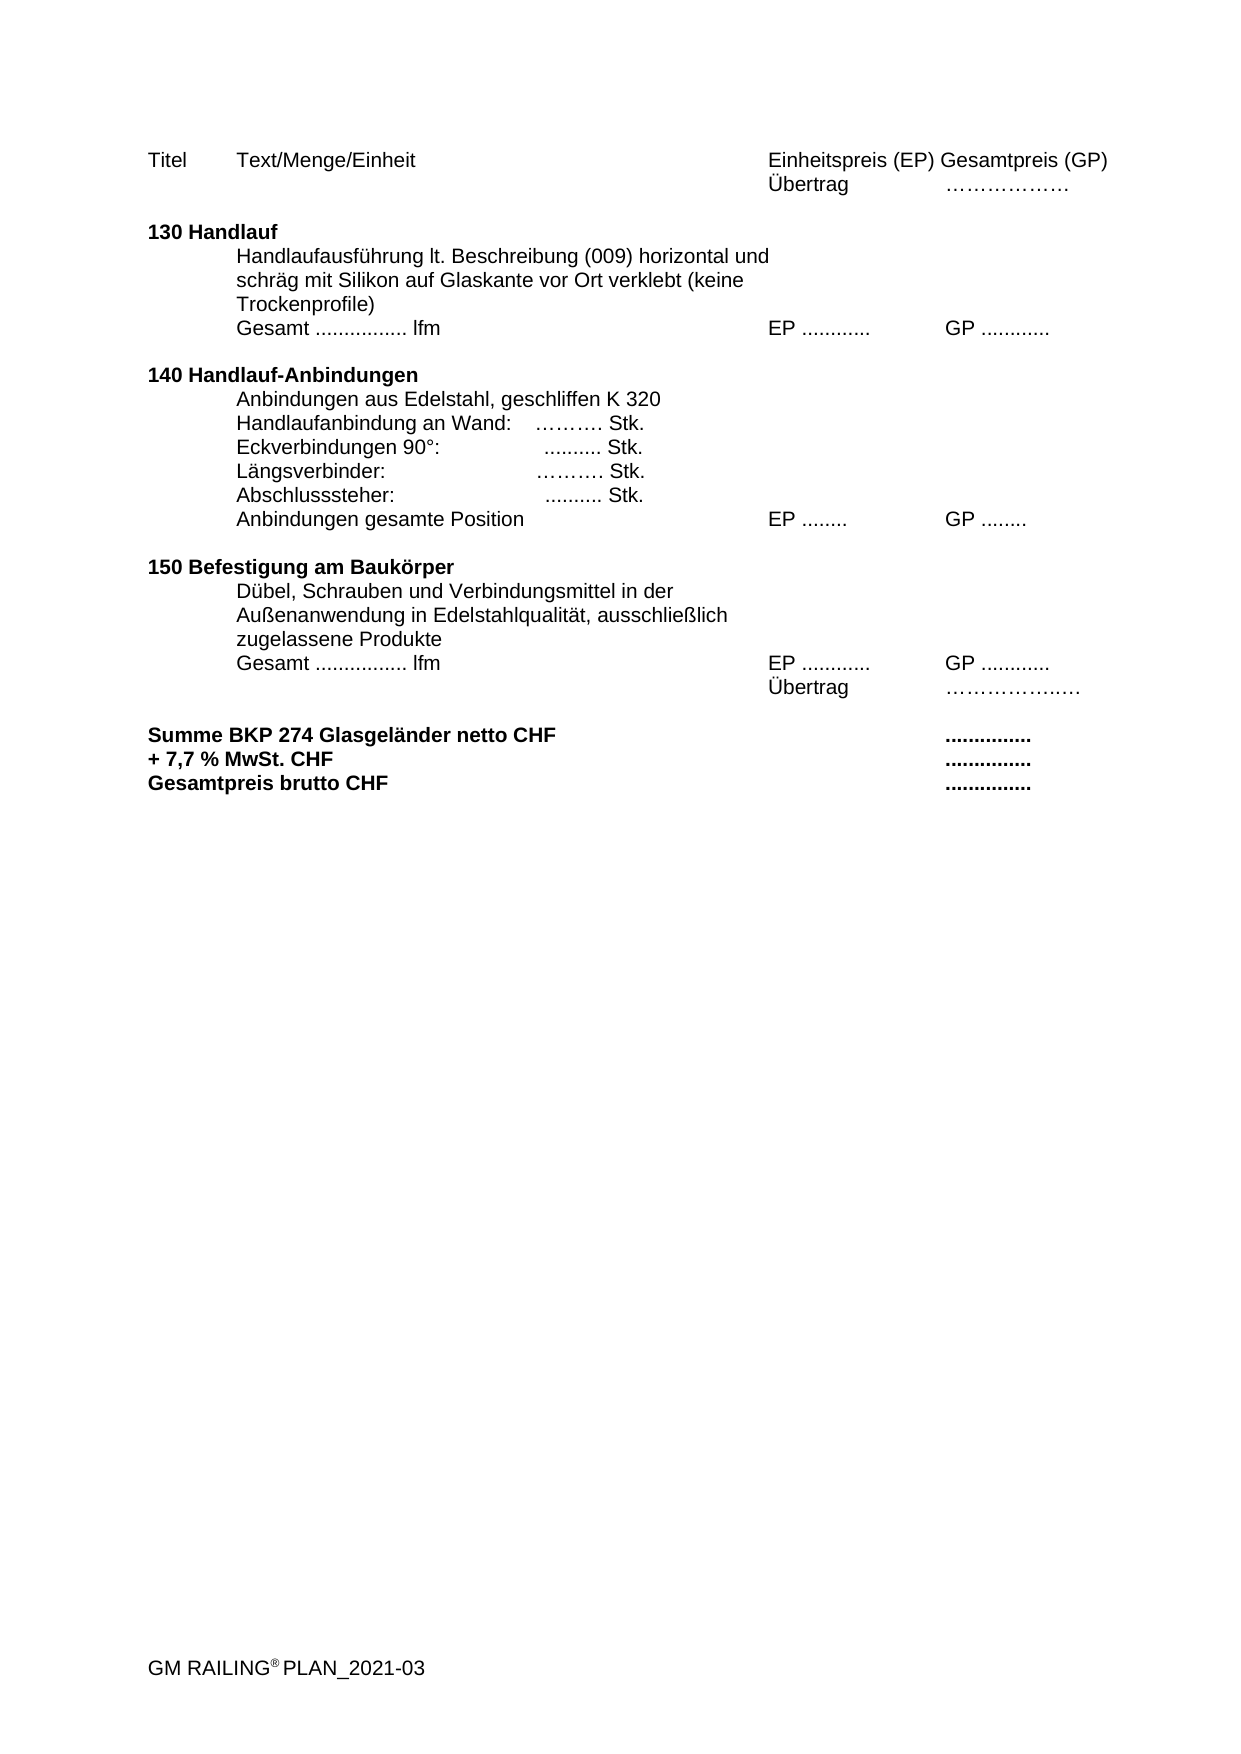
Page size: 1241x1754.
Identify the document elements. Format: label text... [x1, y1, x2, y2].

text Anbindungen aus Edelstahl, geschliffen K 320 [236, 387, 783, 411]
text 130 Handlauf [148, 219, 783, 243]
text 140 Handlauf-Anbindungen [148, 363, 783, 387]
text Handlaufanbindung an Wand: ………. Stk. [236, 411, 783, 435]
text Gesamtpreis brutto CHF ............... [148, 771, 1122, 794]
text Anbindungen gesamte Position EP ........ GP ........ [236, 507, 1122, 531]
text Übertrag ……………..… [236, 675, 1122, 699]
text Gesamt ................ lfm EP ............ GP ............ [236, 315, 1122, 339]
text Gesamt ................ lfm EP ............ GP ............ [236, 651, 1122, 675]
text Dübel, Schrauben und Verbindungsmittel in der Außenanwendung in Edelstahlqualität, ausschließlich zugelassene Produkte [236, 579, 783, 651]
text Titel Text/Menge/Einheit Einheitspreis (EP) Gesamtpreis (GP) [148, 148, 1122, 172]
text 150 Befestigung am Baukörper [148, 555, 783, 579]
text + 7,7 % MwSt. CHF ............... [148, 747, 1122, 771]
text Abschlusssteher: .......... Stk. [236, 483, 783, 507]
text Summe BKP 274 Glasgeländer netto CHF ............... [148, 723, 1122, 747]
text Handlaufausführung lt. Beschreibung (009) horizontal und schräg mit Silikon auf Glaskante vor Ort verklebt (keine Trockenprofile) [236, 243, 783, 315]
text Eckverbindungen 90°: .......... Stk. [236, 435, 783, 459]
text Längsverbinder: ………. Stk. [236, 459, 783, 483]
text Übertrag ……………… [236, 172, 1122, 196]
